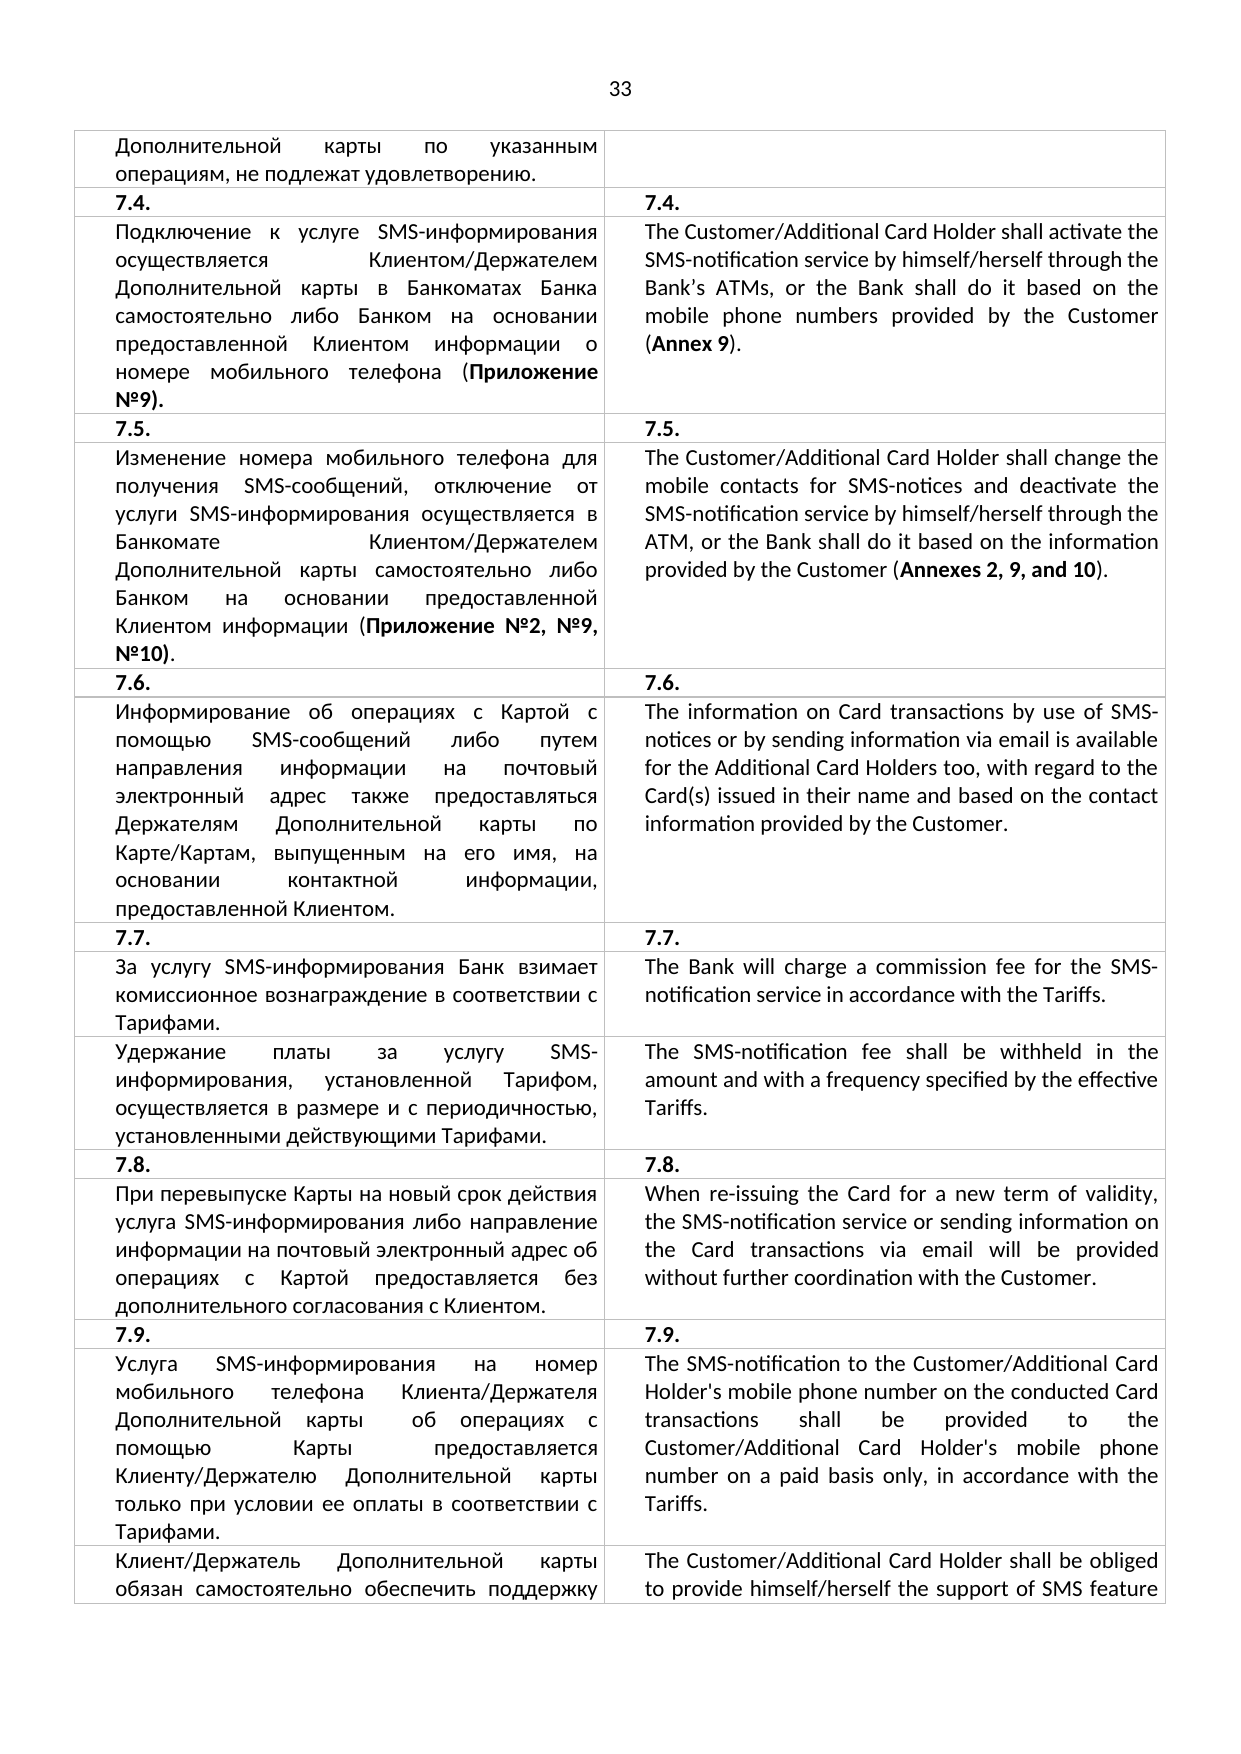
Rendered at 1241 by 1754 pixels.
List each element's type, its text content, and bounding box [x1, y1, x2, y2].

table_cell 7.6. [605, 669, 1165, 696]
table_cell 7.9. [605, 1320, 1165, 1348]
table_cell 7.8. [75, 1150, 604, 1178]
table_cell Подключение к услуге SMS-информирования осуществляется Клиентом/Держателем Дополнительной карты в Банкоматах Банка самостоятельно либо Банком на основании предоставленной Клиентом информации о номере мобильного телефона (Приложение №9). [75, 217, 604, 413]
table_cell За услугу SMS-информирования Банк взимает комиссионное вознаграждение в соответствии с Тарифами. [75, 952, 604, 1036]
table_cell The SMS-notification fee shall be withheld in the amount and with a frequency specified by the effective Tariffs. [605, 1037, 1165, 1149]
table_cell 7.5. [605, 414, 1165, 442]
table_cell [75, 131, 604, 187]
table_cell 7.9. [75, 1320, 604, 1348]
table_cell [605, 131, 1165, 187]
table_cell Изменение номера мобильного телефона для получения SMS-сообщений, отключение от услуги SMS-информирования осуществляется в Банкомате Клиентом/Держателем Дополнительной карты самостоятельно либо Банком на основании предоставленной Клиентом информации (Приложение №2, №9, №10). [75, 443, 604, 667]
table_cell 7.7. [75, 923, 604, 951]
table_cell При перевыпуске Карты на новый срок действия услуга SMS-информирования либо направление информации на почтовый электронный адрес об операциях с Картой предоставляется без дополнительного согласования с Клиентом. [75, 1179, 604, 1319]
table_cell When re-issuing the Card for a new term of validity, the SMS-notification service or sending information on the Card transactions via email will be provided without further coordination with the Customer. [605, 1179, 1165, 1319]
table_cell The Customer/Additional Card Holder shall activate the SMS-notification service by himself/herself through the Bank’s ATMs, or the Bank shall do it based on the mobile phone numbers provided by the Customer (Annex 9). [605, 217, 1165, 413]
table_cell Удержание платы за услугу SMS-информирования, установленной Тарифом, осуществляется в размере и с периодичностью, установленными действующими Тарифами. [75, 1037, 604, 1149]
table_cell Информирование об операциях с Картой с помощью SMS-сообщений либо путем направления информации на почтовый электронный адрес также предоставляться Держателям Дополнительной карты по Карте/Картам, выпущенным на его имя, на основании контактной информации, предоставленной Клиентом. [75, 698, 604, 922]
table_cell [605, 1546, 1165, 1602]
table_cell 7.4. [605, 188, 1165, 216]
table_cell 7.8. [605, 1150, 1165, 1178]
table_cell 7.6. [75, 669, 604, 696]
table_cell 7.5. [75, 414, 604, 442]
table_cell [75, 1546, 604, 1602]
table_cell The information on Card transactions by use of SMS-notices or by sending information via email is available for the Additional Card Holders too, with regard to the Card(s) issued in their name and based on the contact information provided by the Customer. [605, 698, 1165, 922]
table_cell The Bank will charge a commission fee for the SMS-notification service in accordance with the Tariffs. [605, 952, 1165, 1036]
table_cell 7.7. [605, 923, 1165, 951]
table_cell The Customer/Additional Card Holder shall change the mobile contacts for SMS-notices and deactivate the SMS-notification service by himself/herself through the ATM, or the Bank shall do it based on the information provided by the Customer (Annexes 2, 9, and 10). [605, 443, 1165, 667]
table_cell The SMS-notification to the Customer/Additional Card Holder's mobile phone number on the conducted Card transactions shall be provided to the Customer/Additional Card Holder's mobile phone number on a paid basis only, in accordance with the Tariffs. [605, 1349, 1165, 1545]
table_cell Услуга SMS-информирования на номер мобильного телефона Клиента/Держателя Дополнительной карты об операциях с помощью Карты предоставляется Клиенту/Держателю Дополнительной карты только при условии ее оплаты в соответствии с Тарифами. [75, 1349, 604, 1545]
table_cell 7.4. [75, 188, 604, 216]
